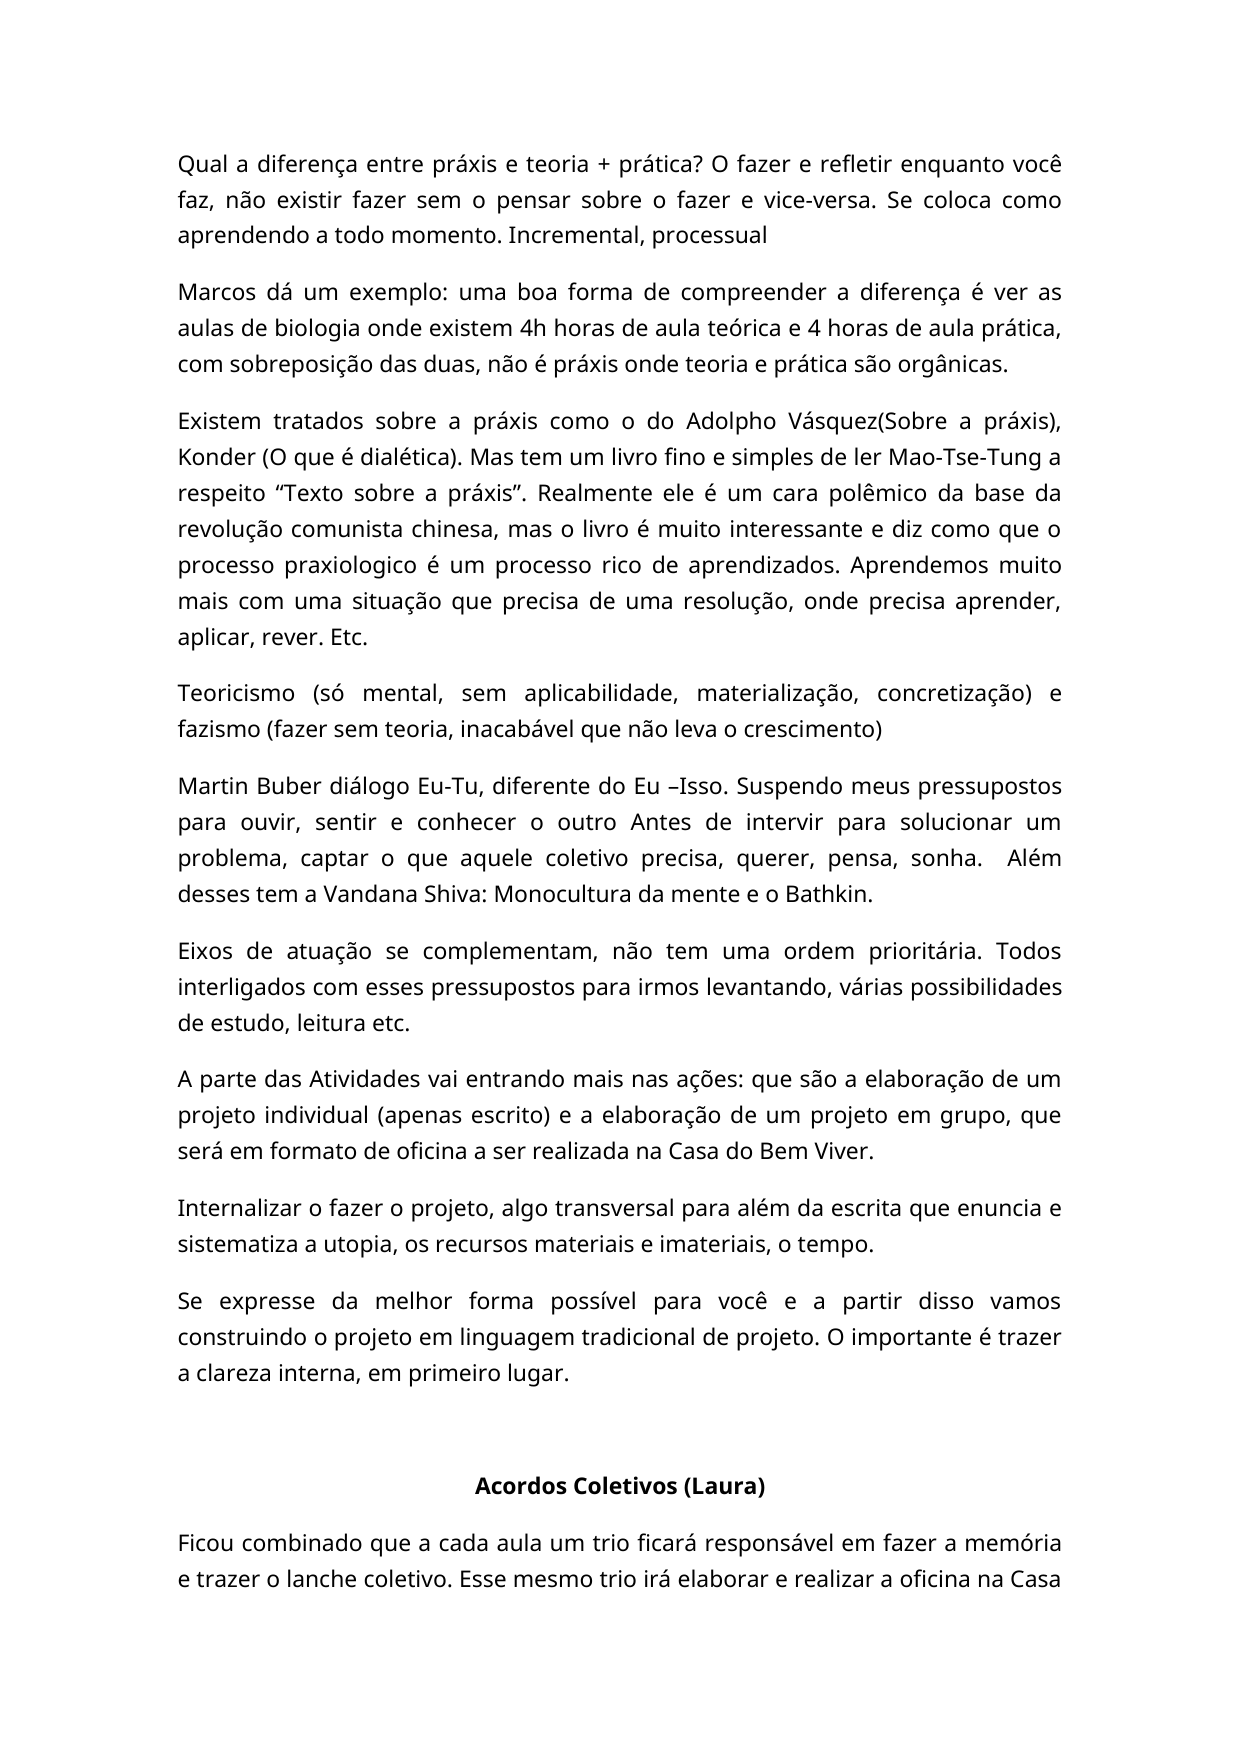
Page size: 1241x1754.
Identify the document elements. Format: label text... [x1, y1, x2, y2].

text Acordos Coletivos (Laura) [177, 1470, 1063, 1501]
text Teoricismo (só mental, sem aplicabilidade, materialização, concretização) e fazismo (fazer sem teoria, inacabável que não leva o crescimento) [177, 677, 1063, 744]
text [177, 1527, 1063, 1594]
text Marcos dá um exemplo: uma boa forma de compreender a diferença é ver as aulas de biologia onde existem 4h horas de aula teórica e 4 horas de aula prática, com sobreposição das duas, não é práxis onde teoria e prática são orgânicas. [177, 276, 1063, 379]
text Qual a diferença entre práxis e teoria + prática? O fazer e refletir enquanto você faz, não existir fazer sem o pensar sobre o fazer e vice-versa. Se coloca como aprendendo a todo momento. Incremental, processual [177, 148, 1063, 251]
text A parte das Atividades vai entrando mais nas ações: que são a elaboração de um projeto individual (apenas escrito) e a elaboração de um projeto em grupo, que será em formato de oficina a ser realizada na Casa do Bem Viver. [177, 1063, 1063, 1166]
text Eixos de atuação se complementam, não tem uma ordem prioritária. Todos interligados com esses pressupostos para irmos levantando, várias possibilidades de estudo, leitura etc. [177, 934, 1063, 1038]
text Internalizar o fazer o projeto, algo transversal para além da escrita que enuncia e sistematiza a utopia, os recursos materiais e imateriais, o tempo. [177, 1192, 1063, 1259]
text Martin Buber diálogo Eu-Tu, diferente do Eu –Isso. Suspendo meus pressupostos para ouvir, sentir e conhecer o outro Antes de intervir para solucionar um problema, captar o que aquele coletivo precisa, querer, pensa, sonha. Além desses tem a Vandana Shiva: Monocultura da mente e o Bathkin. [177, 770, 1063, 909]
text Existem tratados sobre a práxis como o do Adolpho Vásquez(Sobre a práxis), Konder (O que é dialética). Mas tem um livro fino e simples de ler Mao-Tse-Tung a respeito “Texto sobre a práxis”. Realmente ele é um cara polêmico da base da revolução comunista chinesa, mas o livro é muito interessante e diz como que o processo praxiologico é um processo rico de aprendizados. Aprendemos muito mais com uma situação que precisa de uma resolução, onde precisa aprender, aplicar, rever. Etc. [177, 405, 1063, 652]
text Se expresse da melhor forma possível para você e a partir disso vamos construindo o projeto em linguagem tradicional de projeto. O importante é trazer a clareza interna, em primeiro lugar. [177, 1284, 1063, 1388]
